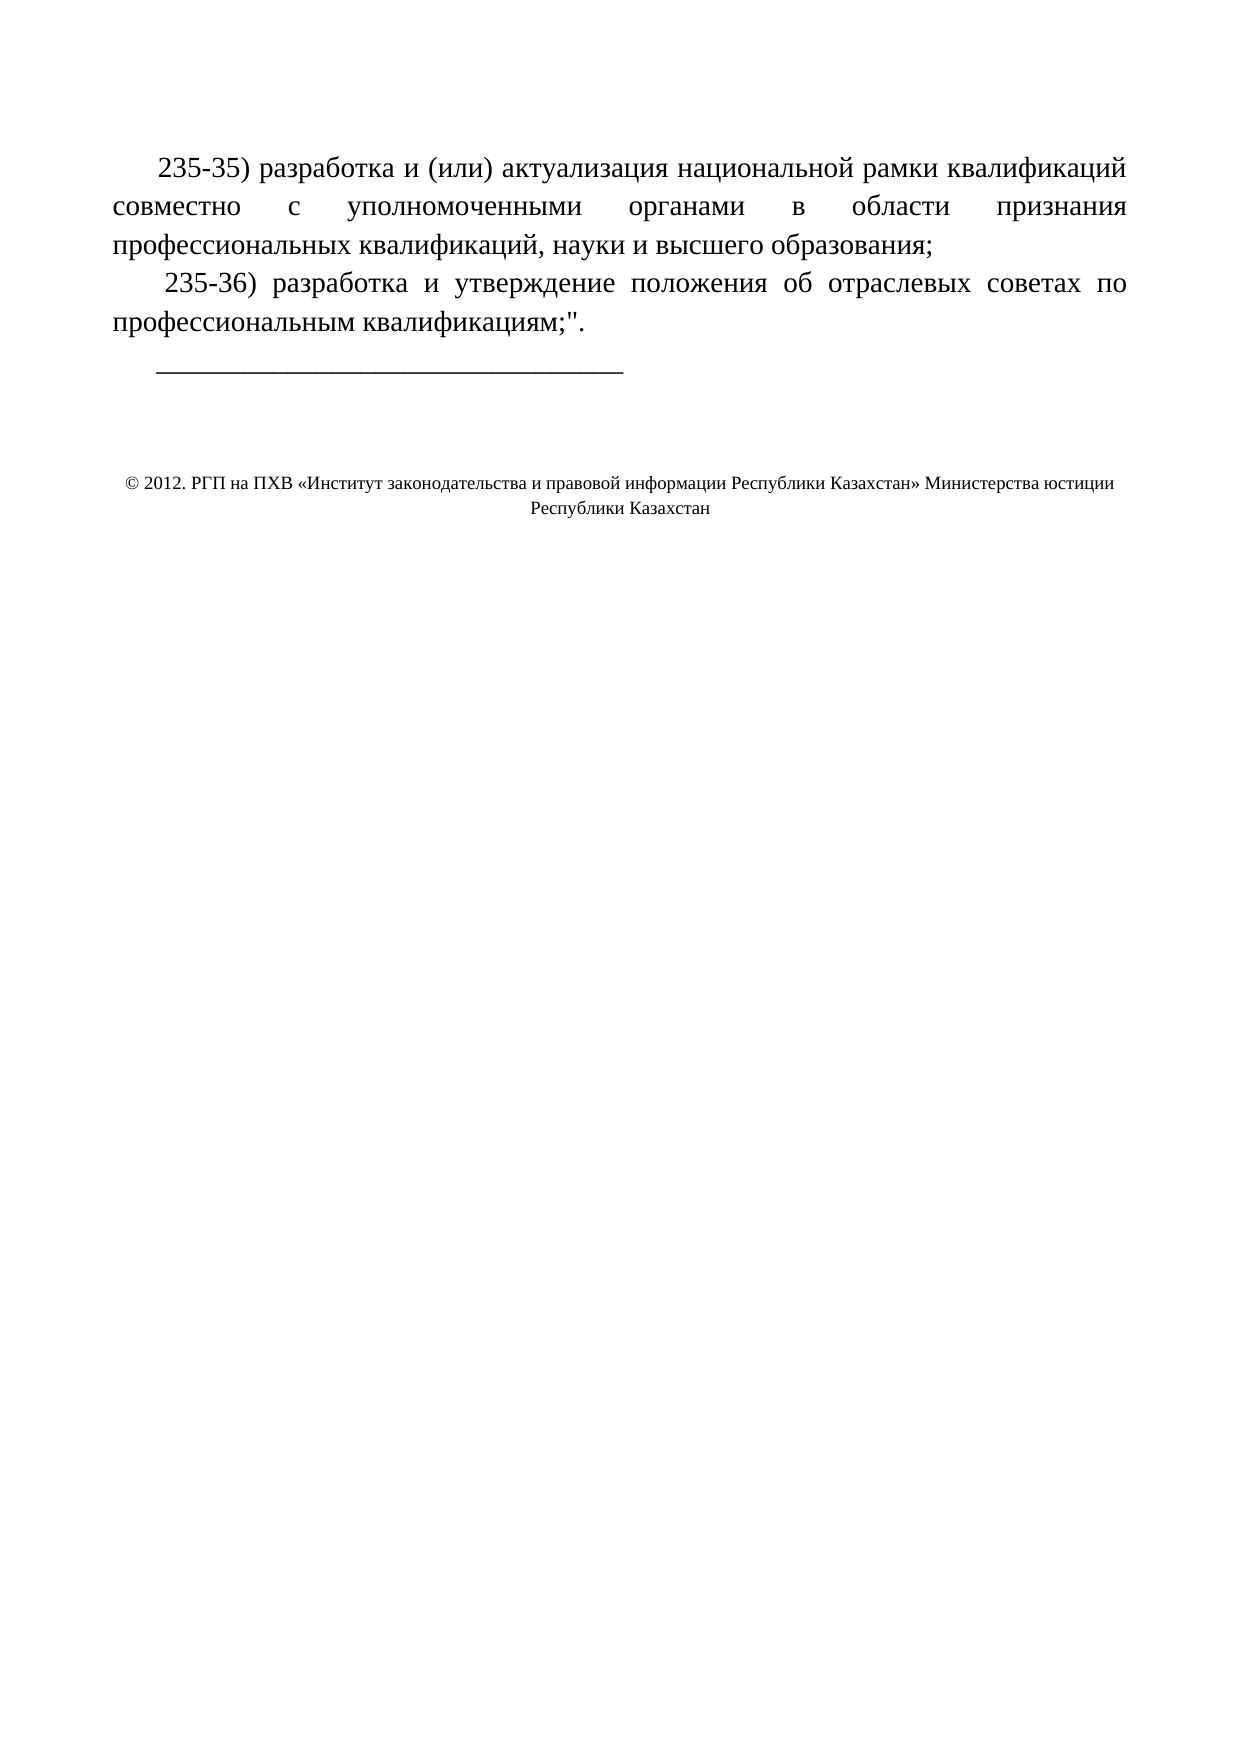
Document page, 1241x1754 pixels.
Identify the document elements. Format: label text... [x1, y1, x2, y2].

text © 2012. РГП на ПХВ «Институт законодательства и правовой информации Республики Казахстан» Министерства юстиции Республики Казахстан [112, 472, 1128, 518]
text ________________________________ [112, 343, 1128, 376]
text 235-35) разработка и (или) актуализация национальной рамки квалификаций совместно с уполномоченными органами в области признания профессиональных квалификаций, науки и высшего образования; [112, 150, 1128, 261]
text 235-36) разработка и утверждение положения об отраслевых советах по профессиональным квалификациям;". [112, 266, 1128, 338]
